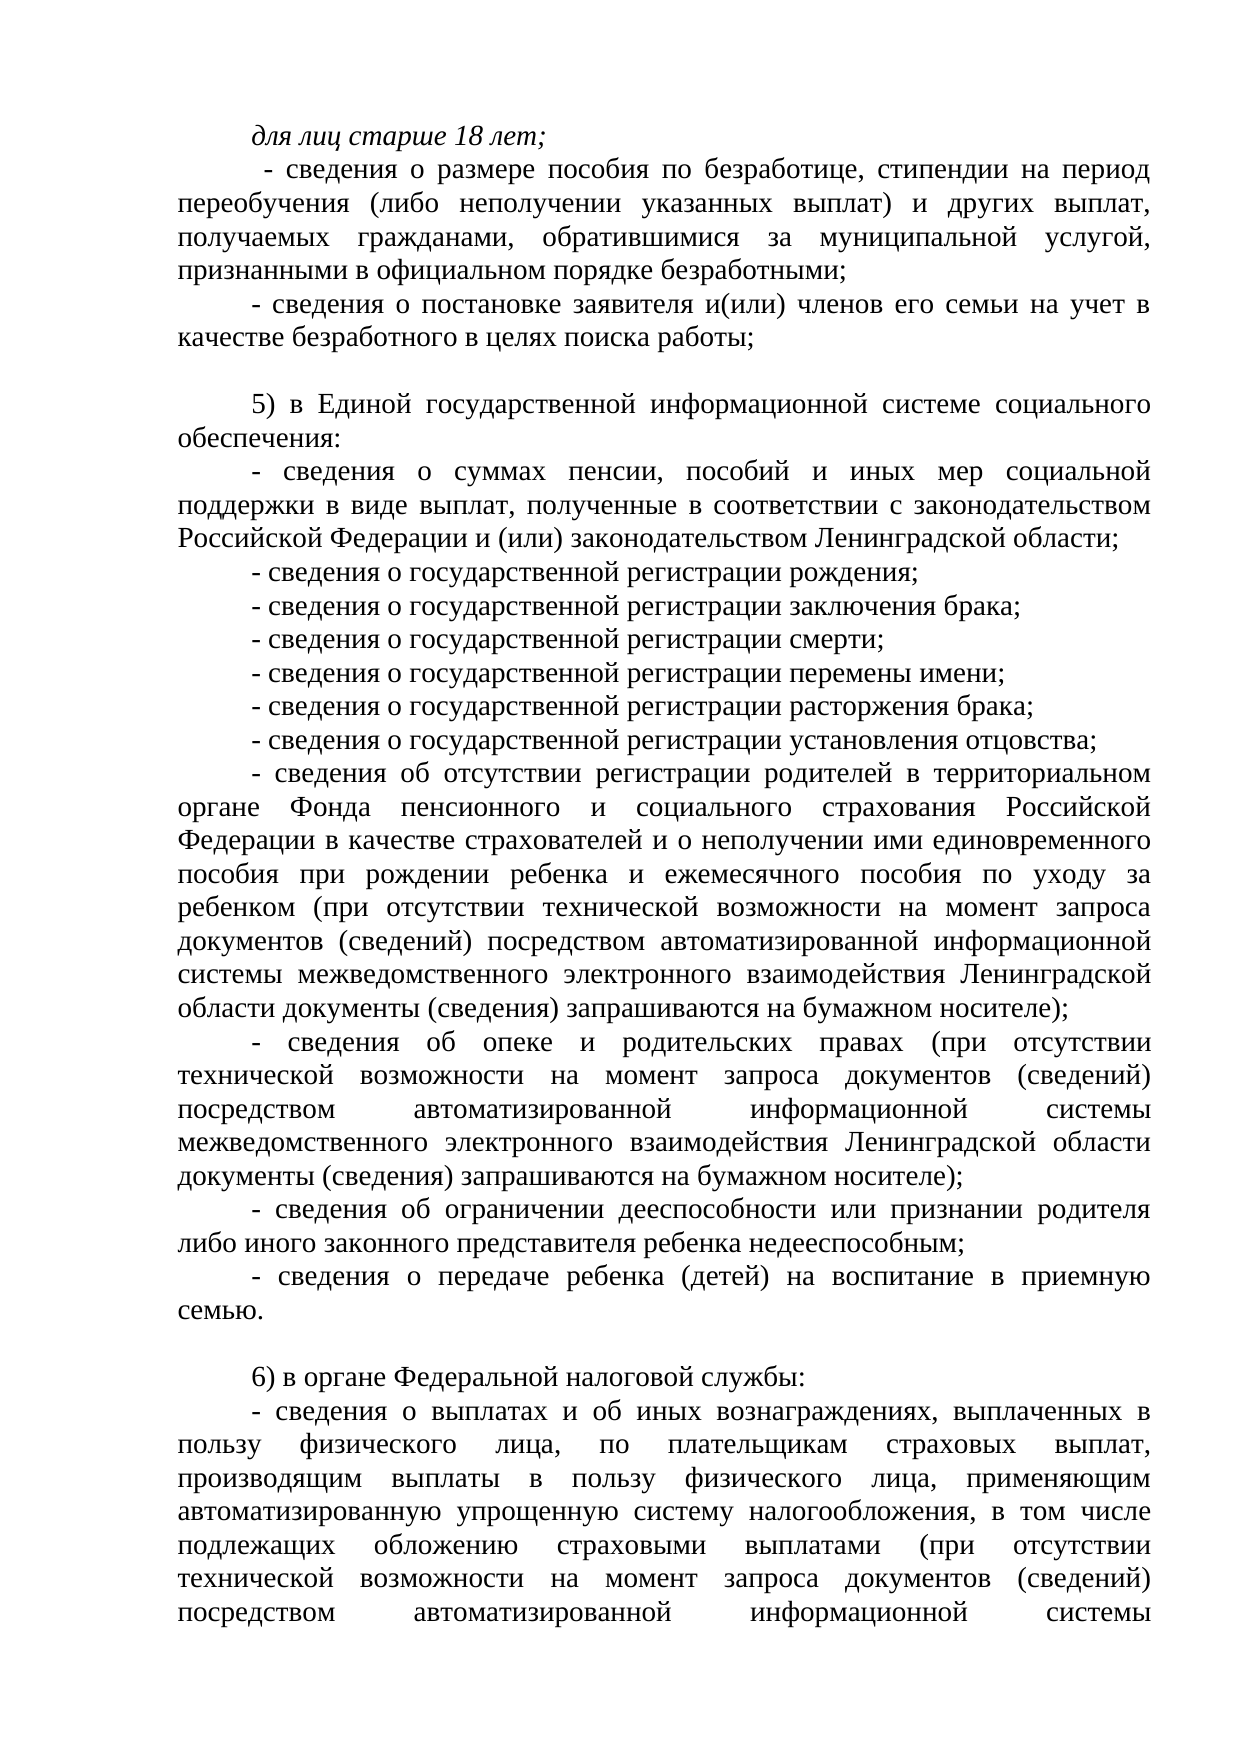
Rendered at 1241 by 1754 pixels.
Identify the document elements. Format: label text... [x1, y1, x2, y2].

text - сведения об опеке и родительских правах (при отсутствии технической возможности на момент запроса документов (сведений) посредством автоматизированной информационной системы межведомственного электронного взаимодействия Ленинградской области документы (сведения) запрашиваются на бумажном носителе); [177, 1024, 1152, 1191]
text - сведения о государственной регистрации рождения; [177, 554, 1152, 588]
text - сведения о государственной регистрации заключения брака; [177, 588, 1152, 621]
text - сведения о государственной регистрации смерти; [177, 621, 1152, 655]
text - сведения об отсутствии регистрации родителей в территориальном органе Фонда пенсионного и социального страхования Российской Федерации в качестве страхователей и о неполучении ими единовременного пособия при рождении ребенка и ежемесячного пособия по уходу за ребенком (при отсутствии технической возможности на момент запроса документов (сведений) посредством автоматизированной информационной системы межведомственного электронного взаимодействия Ленинградской области документы (сведения) запрашиваются на бумажном носителе); [177, 755, 1152, 1024]
text 6) в органе Федеральной налоговой службы: [177, 1359, 1152, 1393]
text для лиц старше 18 лет; [177, 118, 1152, 152]
text - сведения о государственной регистрации расторжения брака; [177, 688, 1152, 722]
text - сведения о размере пособия по безработице, стипендии на период переобучения (либо неполучении указанных выплат) и других выплат, получаемых гражданами, обратившимися за муниципальной услугой, признанными в официальном порядке безработными; [177, 152, 1152, 286]
text - сведения о государственной регистрации перемены имени; [177, 655, 1152, 688]
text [177, 1393, 1152, 1627]
text - сведения о суммах пенсии, пособий и иных мер социальной поддержки в виде выплат, полученные в соответствии с законодательством Российской Федерации и (или) законодательством Ленинградской области; [177, 453, 1152, 554]
text 5) в Единой государственной информационной системе социального обеспечения: [177, 386, 1152, 453]
text - сведения о государственной регистрации установления отцовства; [177, 722, 1152, 755]
text - сведения об ограничении дееспособности или признании родителя либо иного законного представителя ребенка недееспособным; [177, 1191, 1152, 1258]
text - сведения о постановке заявителя и(или) членов его семьи на учет в качестве безработного в целях поиска работы; [177, 286, 1152, 353]
text - сведения о передаче ребенка (детей) на воспитание в приемную семью. [177, 1258, 1152, 1326]
